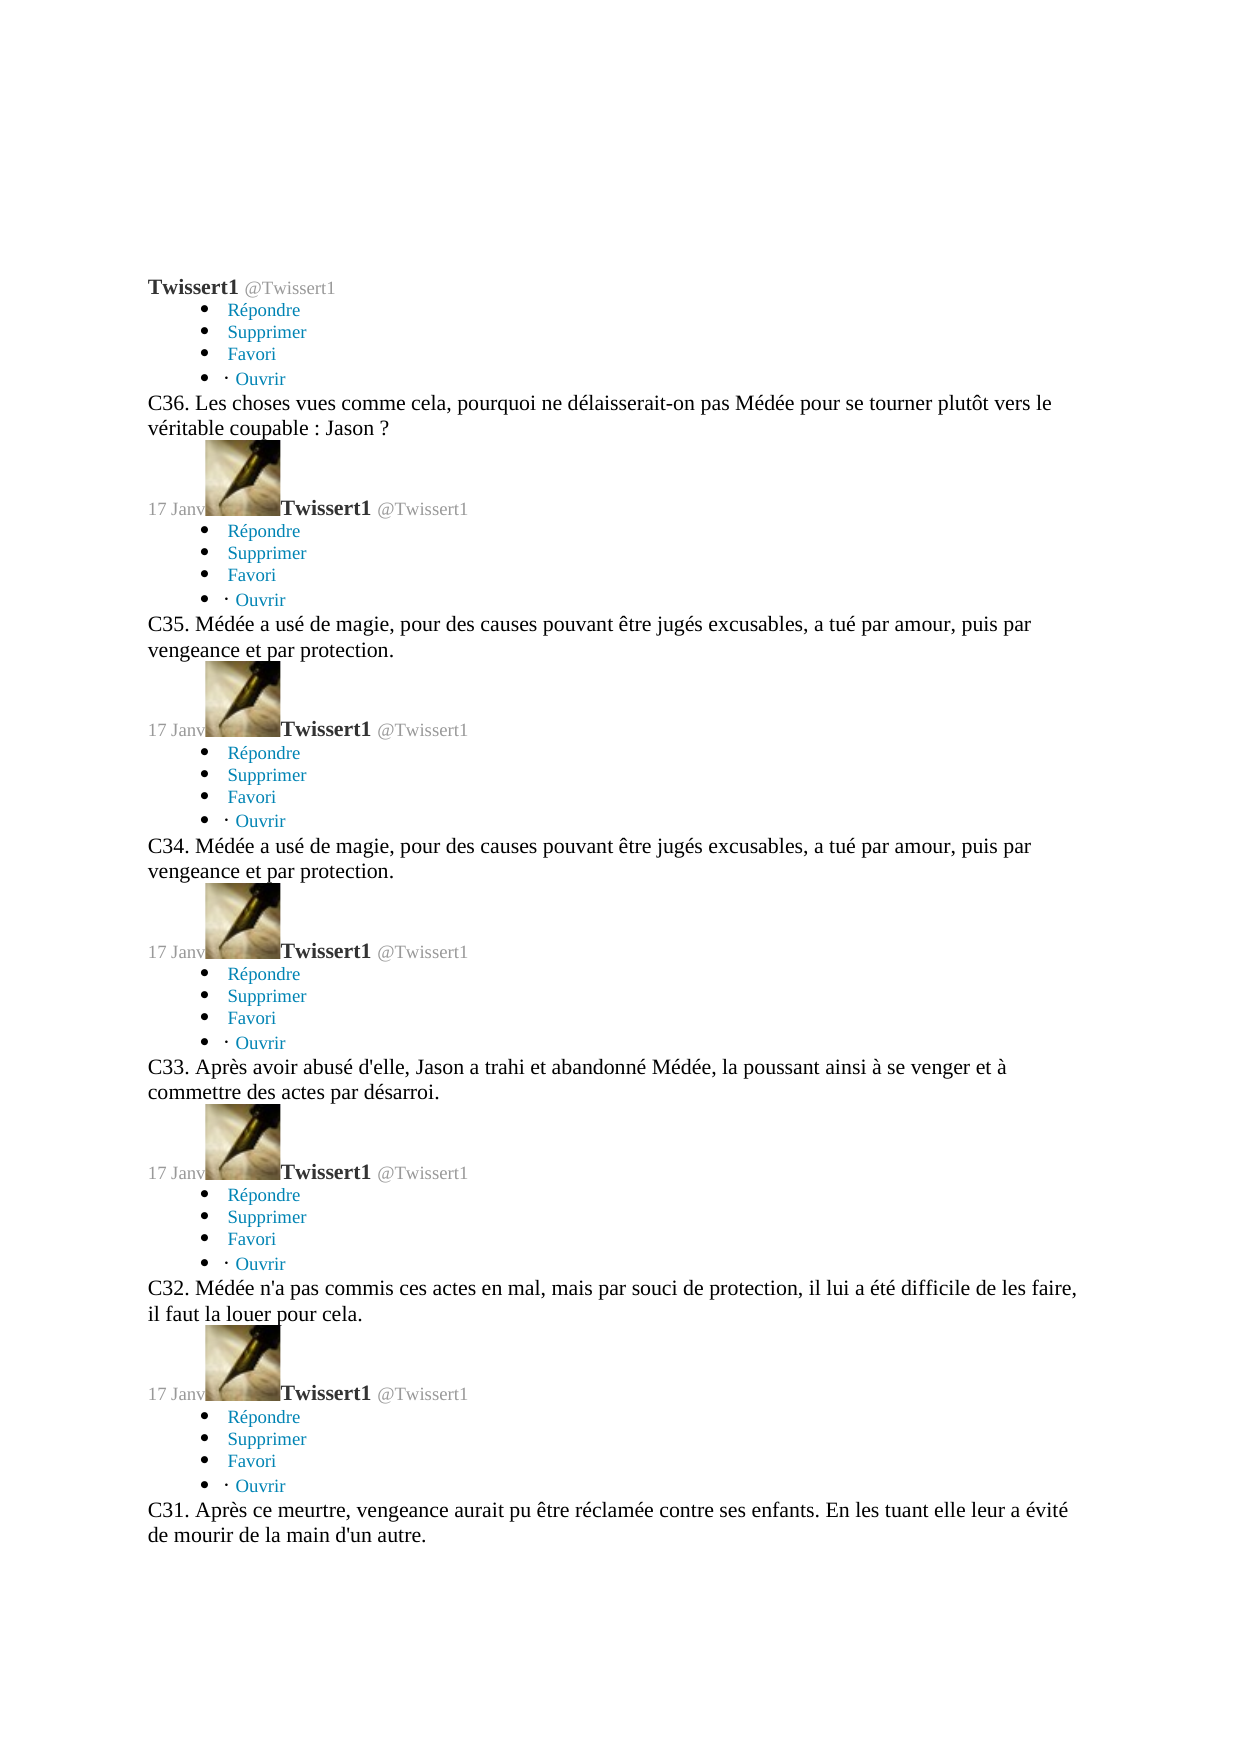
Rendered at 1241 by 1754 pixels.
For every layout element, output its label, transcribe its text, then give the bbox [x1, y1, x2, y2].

list Répondre [201, 963, 1093, 985]
picture [285, 750, 291, 759]
picture [264, 1236, 270, 1245]
text C36. Les choses vues comme cela, pourquoi ne délaisserait-on pas Médée pour se tourner plutôt vers le véritable coupable : Jason ? [148, 390, 1093, 440]
list · Ouvrir [201, 1250, 1093, 1275]
text 17 JanvTwissert1 @Twissert1 [148, 883, 1093, 963]
picture [205, 883, 281, 959]
picture [264, 1483, 273, 1492]
list Répondre [201, 520, 1093, 542]
list Répondre [201, 1406, 1093, 1428]
list Favori [201, 564, 1093, 586]
picture [285, 307, 291, 316]
picture [264, 818, 273, 827]
text 17 JanvTwissert1 @Twissert1 [148, 440, 1093, 520]
picture [264, 376, 273, 385]
list Supprimer [201, 542, 1093, 564]
text Twissert1 @Twissert1 [148, 274, 1093, 299]
picture [264, 351, 270, 360]
picture [264, 1015, 270, 1024]
text 17 JanvTwissert1 @Twissert1 [148, 1104, 1093, 1184]
list · Ouvrir [201, 807, 1093, 833]
list Favori [201, 343, 1093, 365]
list Favori [201, 1449, 1093, 1472]
picture [205, 1325, 281, 1401]
list Supprimer [201, 763, 1093, 786]
picture [205, 1104, 281, 1180]
picture [285, 1414, 291, 1423]
list Favori [201, 786, 1093, 807]
text 17 JanvTwissert1 @Twissert1 [148, 1326, 1093, 1406]
list Supprimer [201, 1206, 1093, 1228]
list Répondre [201, 742, 1093, 763]
list · Ouvrir [201, 1472, 1093, 1497]
picture [285, 971, 291, 980]
picture [205, 661, 281, 737]
list Répondre [201, 1184, 1093, 1206]
picture [264, 794, 270, 803]
list Supprimer [201, 1428, 1093, 1449]
list · Ouvrir [201, 1029, 1093, 1054]
picture [285, 528, 291, 537]
picture [264, 1458, 270, 1467]
text C34. Médée a usé de magie, pour des causes pouvant être jugés excusables, a tué par amour, puis par vengeance et par protection. [148, 833, 1093, 883]
picture [264, 1040, 273, 1049]
text C31. Après ce meurtre, vengeance aurait pu être réclamée contre ses enfants. En les tuant elle leur a évité de mourir de la main d'un autre. [148, 1497, 1093, 1547]
list Favori [201, 1007, 1093, 1029]
text 17 JanvTwissert1 @Twissert1 [148, 662, 1093, 742]
list Favori [201, 1228, 1093, 1250]
list · Ouvrir [201, 586, 1093, 611]
list Supprimer [201, 321, 1093, 343]
list Répondre [201, 299, 1093, 321]
text C32. Médée n'a pas commis ces actes en mal, mais par souci de protection, il lui a été difficile de les faire, il faut la louer pour cela. [148, 1275, 1093, 1326]
picture [264, 572, 270, 581]
picture [205, 440, 281, 516]
picture [285, 1192, 291, 1201]
text C33. Après avoir abusé d'elle, Jason a trahi et abandonné Médée, la poussant ainsi à se venger et à commettre des actes par désarroi. [148, 1054, 1093, 1104]
picture [264, 597, 273, 606]
text C35. Médée a usé de magie, pour des causes pouvant être jugés excusables, a tué par amour, puis par vengeance et par protection. [148, 611, 1093, 662]
list Supprimer [201, 985, 1093, 1007]
picture [264, 1261, 273, 1270]
list · Ouvrir [201, 365, 1093, 390]
